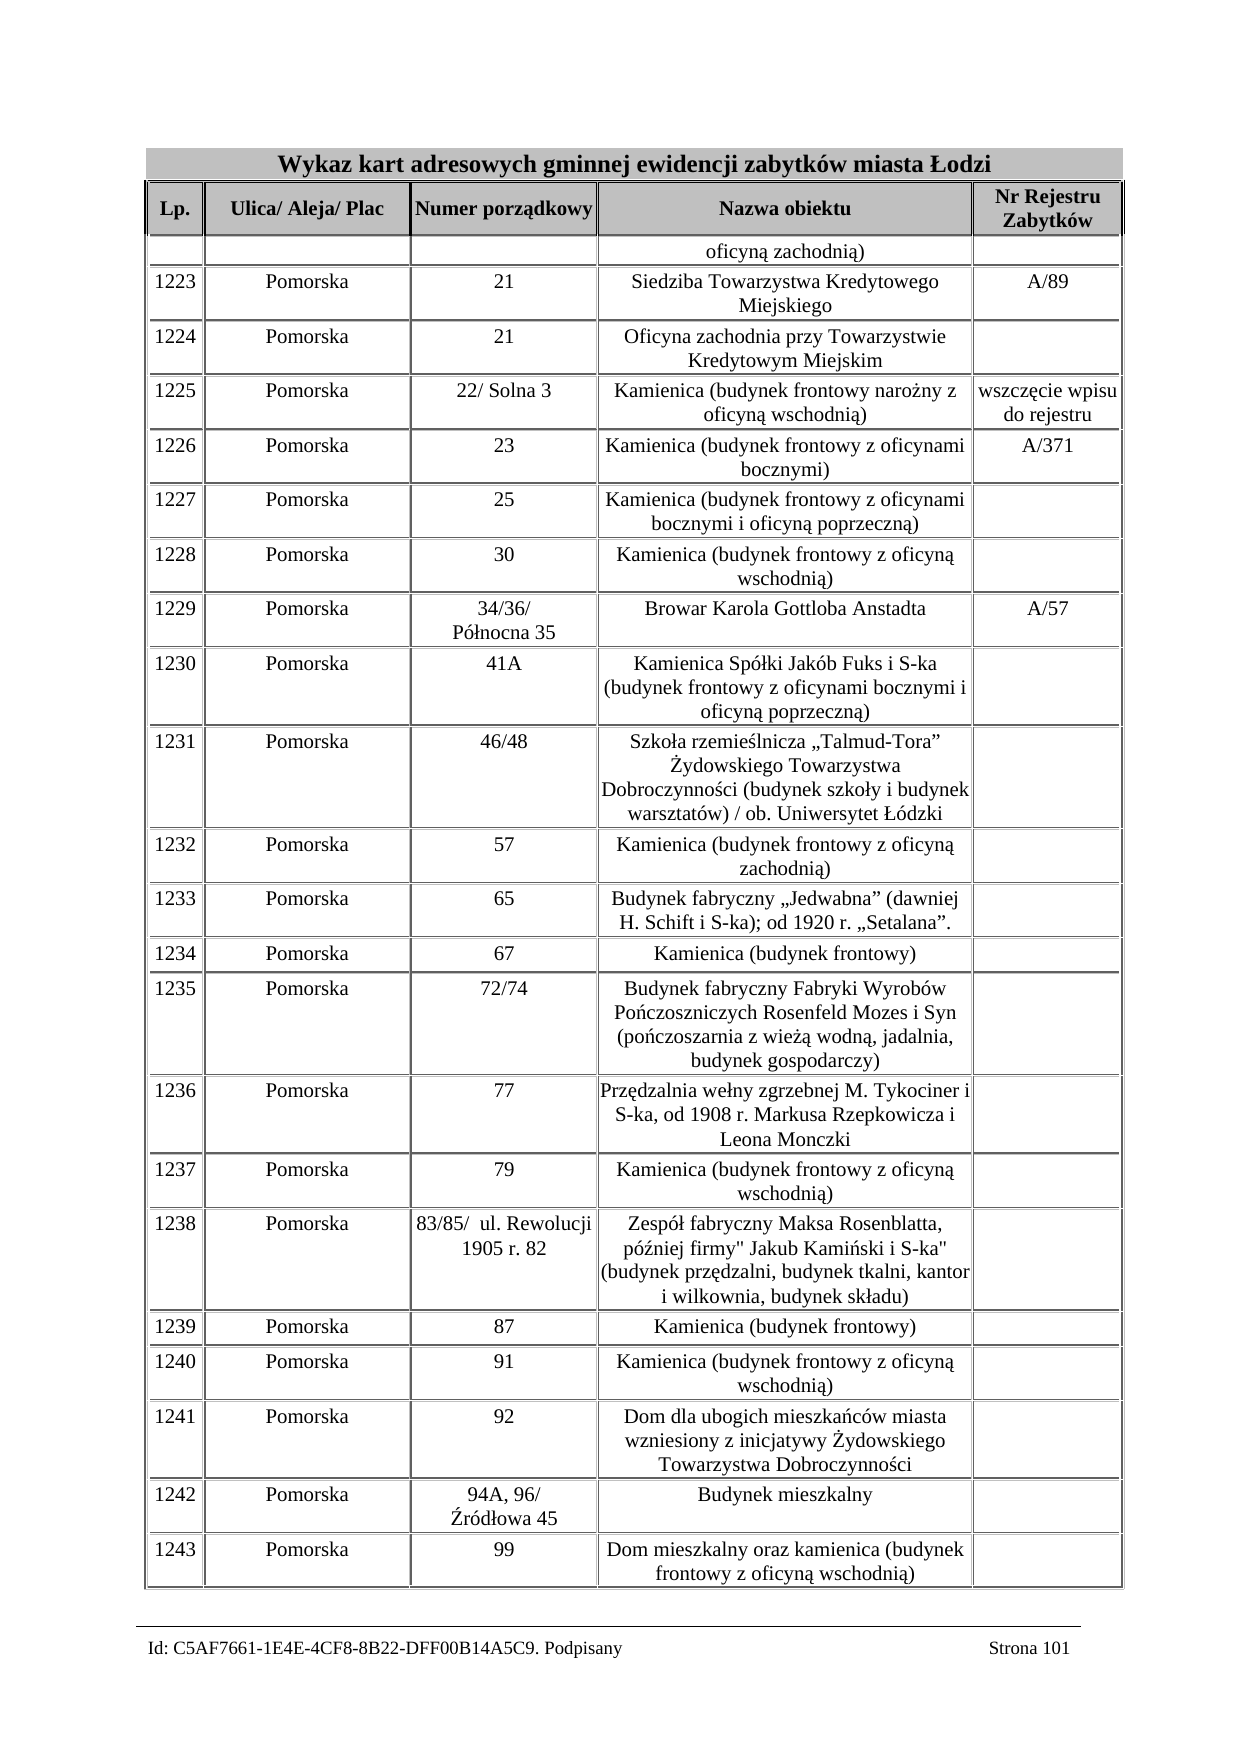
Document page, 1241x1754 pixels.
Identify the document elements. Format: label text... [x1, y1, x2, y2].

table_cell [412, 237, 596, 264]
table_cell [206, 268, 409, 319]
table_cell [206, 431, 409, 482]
table_cell Nr Rejestru Zabytków [974, 180, 1123, 234]
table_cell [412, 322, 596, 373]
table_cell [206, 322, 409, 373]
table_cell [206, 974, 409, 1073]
table_cell Lp. [148, 181, 202, 234]
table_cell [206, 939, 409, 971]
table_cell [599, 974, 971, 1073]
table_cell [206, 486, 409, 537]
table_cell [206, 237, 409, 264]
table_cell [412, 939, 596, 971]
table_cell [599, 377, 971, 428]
table_cell Nazwa obiektu [599, 183, 971, 234]
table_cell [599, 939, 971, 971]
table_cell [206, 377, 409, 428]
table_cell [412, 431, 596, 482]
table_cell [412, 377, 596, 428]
table_cell Numer porządkowy [412, 183, 596, 234]
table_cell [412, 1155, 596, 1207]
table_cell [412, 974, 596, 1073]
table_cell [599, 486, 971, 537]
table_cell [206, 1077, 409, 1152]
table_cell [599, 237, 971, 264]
table_header Wykaz kart adresowych gminnej ewidencji zabytków miasta Łodzi [146, 148, 1123, 179]
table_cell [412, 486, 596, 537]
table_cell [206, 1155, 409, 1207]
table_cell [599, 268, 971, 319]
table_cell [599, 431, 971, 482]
table_cell Ulica/ Aleja/ Plac [206, 183, 409, 234]
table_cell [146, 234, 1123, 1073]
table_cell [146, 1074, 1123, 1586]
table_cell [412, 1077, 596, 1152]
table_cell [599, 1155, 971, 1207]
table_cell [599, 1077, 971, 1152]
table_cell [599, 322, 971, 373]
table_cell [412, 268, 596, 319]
